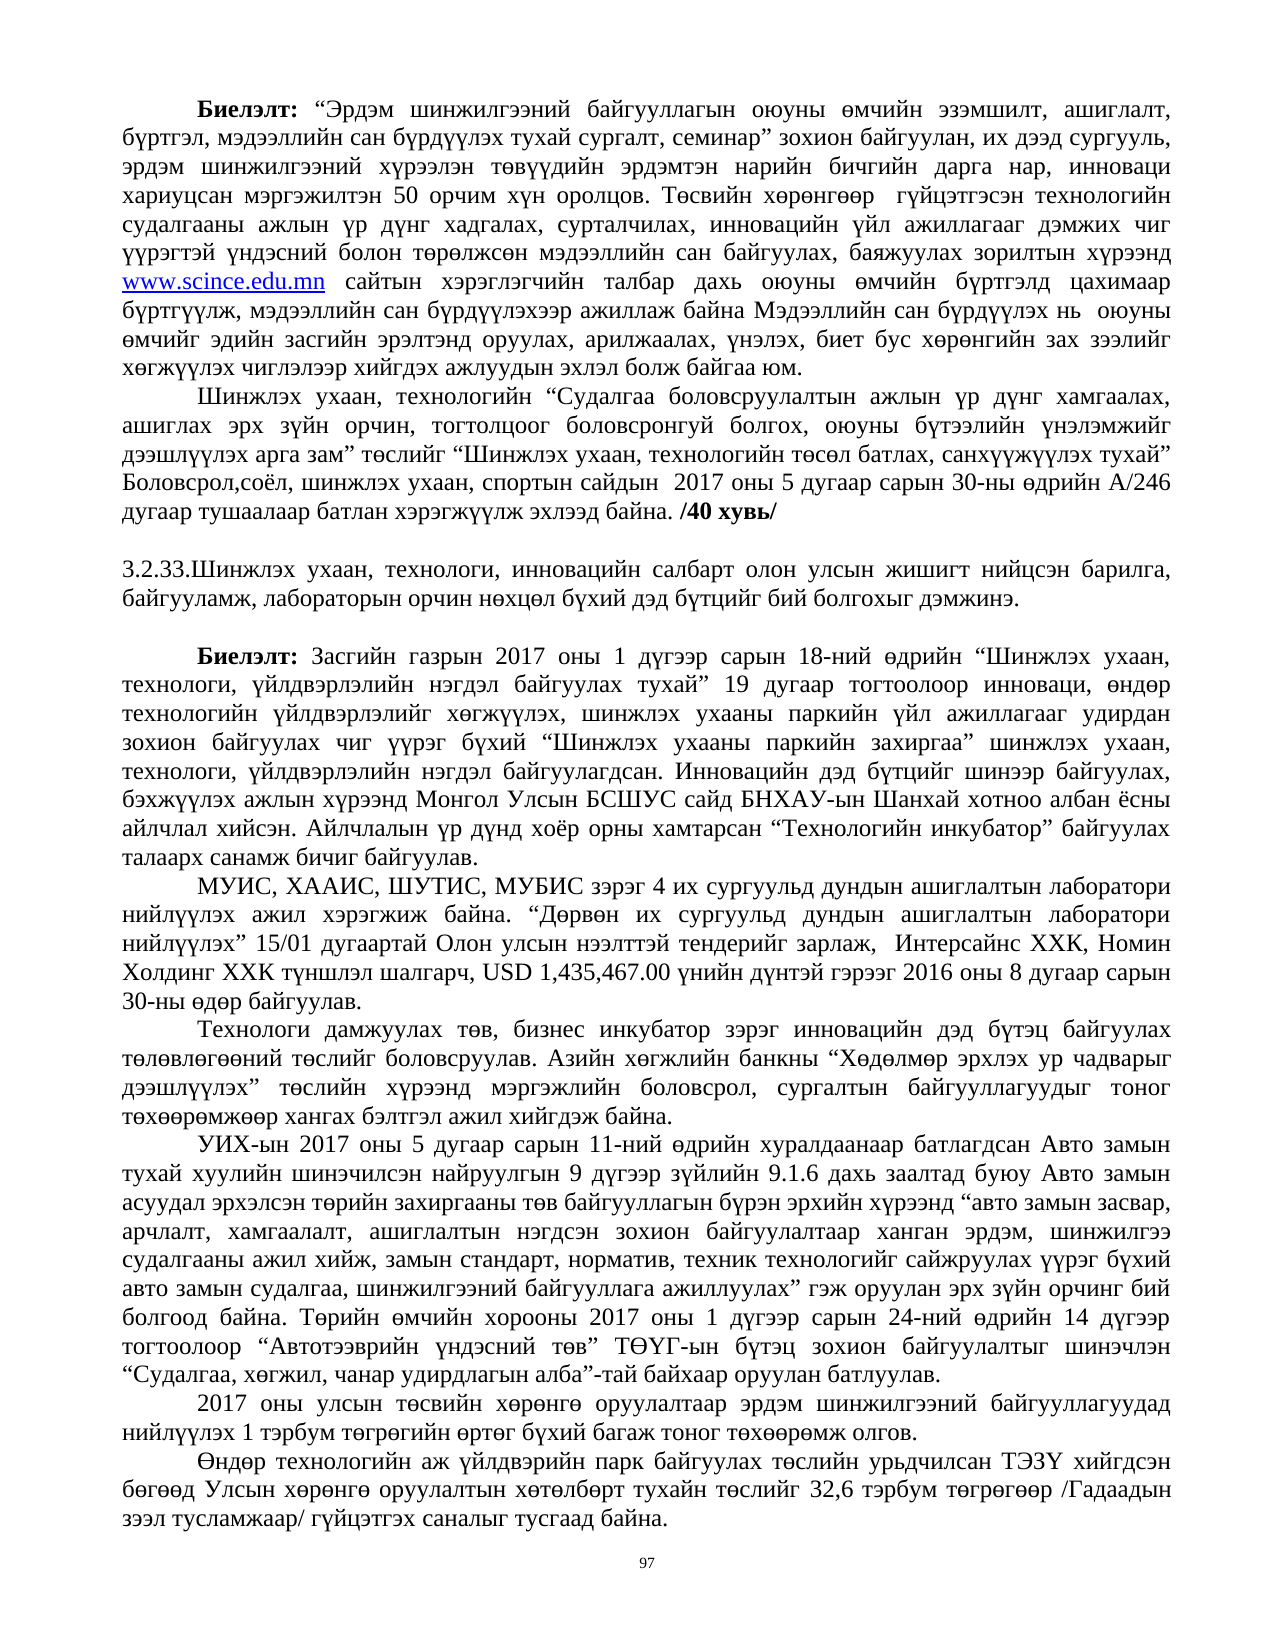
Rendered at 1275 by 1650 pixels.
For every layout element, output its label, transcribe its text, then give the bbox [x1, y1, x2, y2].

text УИХ-ын 2017 оны 5 дугаар сарын 11-ний өдрийн хуралдаанаар батлагдсан Авто замын тухай хуулийн шинэчилсэн найруулгын 9 дүгээр зүйлийн 9.1.6 дахь заалтад буюу Авто замын асуудал эрхэлсэн төрийн захиргааны төв байгууллагын бүрэн эрхийн хүрээнд “авто замын засвар, арчлалт, хамгаалалт, ашиглалтын нэгдсэн зохион байгуулалтаар ханган эрдэм, шинжилгээ судалгааны ажил хийж, замын стандарт, норматив, техник технологийг сайжруулах үүрэг бүхий авто замын судалгаа, шинжилгээний байгууллага ажиллуулах” гэж оруулан эрх зүйн орчинг бий болгоод байна. Төрийн өмчийн хорооны 2017 оны 1 дүгээр сарын 24-ний өдрийн 14 дүгээр тогтоолоор “Автотээврийн үндэсний төв” ТӨҮГ-ын бүтэц зохион байгуулалтыг шинэчлэн “Судалгаа, хөгжил, чанар удирдлагын алба”-тай байхаар оруулан батлуулав. [122, 1129, 1172, 1388]
text 2017 оны улсын төсвийн хөрөнгө оруулалтаар эрдэм шинжилгээний байгууллагуудад нийлүүлэх 1 тэрбум төгрөгийн өртөг бүхий багаж тоног төхөөрөмж олгов. [122, 1388, 1172, 1446]
text Биелэлт: “Эрдэм шинжилгээний байгууллагын оюуны өмчийн эзэмшилт, ашиглалт, бүртгэл, мэдээллийн сан бүрдүүлэх тухай сургалт, семинар” зохион байгуулан, их дээд сургууль, эрдэм шинжилгээний хүрээлэн төвүүдийн эрдэмтэн нарийн бичгийн дарга нар, инноваци хариуцсан мэргэжилтэн 50 орчим хүн оролцов. Төсвийн хөрөнгөөр гүйцэтгэсэн технологийн судалгааны ажлын үр дүнг хадгалах, сурталчилах, инновацийн үйл ажиллагааг дэмжих чиг үүрэгтэй үндэсний болон төрөлжсөн мэдээллийн сан байгуулах, баяжуулах зорилтын хүрээнд www.scince.edu.mn сайтын хэрэглэгчийн талбар дахь оюуны өмчийн бүртгэлд цахимаар бүртгүүлж, мэдээллийн сан бүрдүүлэхээр ажиллаж байна Мэдээллийн сан бүрдүүлэх нь оюуны өмчийг эдийн засгийн эрэлтэнд оруулах, арилжаалах, үнэлэх, биет бус хөрөнгийн зах зээлийг хөгжүүлэх чиглэлээр хийгдэх ажлуудын эхлэл болж байгаа юм. [122, 94, 1172, 381]
text Биелэлт: Засгийн газрын 2017 оны 1 дүгээр сарын 18-ний өдрийн “Шинжлэх ухаан, технологи, үйлдвэрлэлийн нэгдэл байгуулах тухай” 19 дугаар тогтоолоор инноваци, өндөр технологийн үйлдвэрлэлийг хөгжүүлэх, шинжлэх ухааны паркийн үйл ажиллагааг удирдан зохион байгуулах чиг үүрэг бүхий “Шинжлэх ухааны паркийн захиргаа” шинжлэх ухаан, технологи, үйлдвэрлэлийн нэгдэл байгуулагдсан. Инновацийн дэд бүтцийг шинээр байгуулах, бэхжүүлэх ажлын хүрээнд Монгол Улсын БСШУС сайд БНХАУ-ын Шанхай хотноо албан ёсны айлчлал хийсэн. Айлчлалын үр дүнд хоёр орны хамтарсан “Технологийн инкубатор” байгуулах талаарх санамж бичиг байгуулав. [122, 641, 1172, 871]
text МУИС, ХААИС, ШУТИС, МУБИС зэрэг 4 их сургуульд дундын ашиглалтын лаборатори нийлүүлэх ажил хэрэгжиж байна. “Дөрвөн их сургуульд дундын ашиглалтын лаборатори нийлүүлэх” 15/01 дугаартай Олон улсын нээлттэй тендерийг зарлаж, Интерсайнс ХХК, Номин Холдинг ХХК түншлэл шалгарч, USD 1,435,467.00 үнийн дүнтэй гэрээг 2016 оны 8 дугаар сарын 30-ны өдөр байгуулав. [122, 871, 1172, 1014]
text 3.2.33.Шинжлэх ухаан, технологи, инновацийн салбарт олон улсын жишигт нийцсэн барилга, байгууламж, лабораторын орчин нөхцөл бүхий дэд бүтцийг бий болгохыг дэмжинэ. [122, 554, 1172, 612]
text Шинжлэх ухаан, технологийн “Судалгаа боловсруулалтын ажлын үр дүнг хамгаалах, ашиглах эрх зүйн орчин, тогтолцоог боловсронгуй болгох, оюуны бүтээлийн үнэлэмжийг дээшлүүлэх арга зам” төслийг “Шинжлэх ухаан, технологийн төсөл батлах, санхүүжүүлэх тухай” Боловсрол,соёл, шинжлэх ухаан, спортын сайдын 2017 оны 5 дугаар сарын 30-ны өдрийн А/246 дугаар тушаалаар батлан хэрэгжүүлж эхлээд байна. /40 хувь/ [122, 381, 1172, 525]
text Өндөр технологийн аж үйлдвэрийн парк байгуулах төслийн урьдчилсан ТЭЗҮ хийгдсэн бөгөөд Улсын хөрөнгө оруулалтын хөтөлбөрт тухайн төслийг 32,6 тэрбум төгрөгөөр /Гадаадын зээл тусламжаар/ гүйцэтгэх саналыг тусгаад байна. [122, 1446, 1172, 1532]
text Технологи дамжуулах төв, бизнес инкубатор зэрэг инновацийн дэд бүтэц байгуулах төлөвлөгөөний төслийг боловсруулав. Азийн хөгжлийн банкны “Хөдөлмөр эрхлэх ур чадварыг дээшлүүлэх” төслийн хүрээнд мэргэжлийн боловсрол, сургалтын байгууллагуудыг тоног төхөөрөмжөөр хангах бэлтгэл ажил хийгдэж байна. [122, 1014, 1172, 1129]
